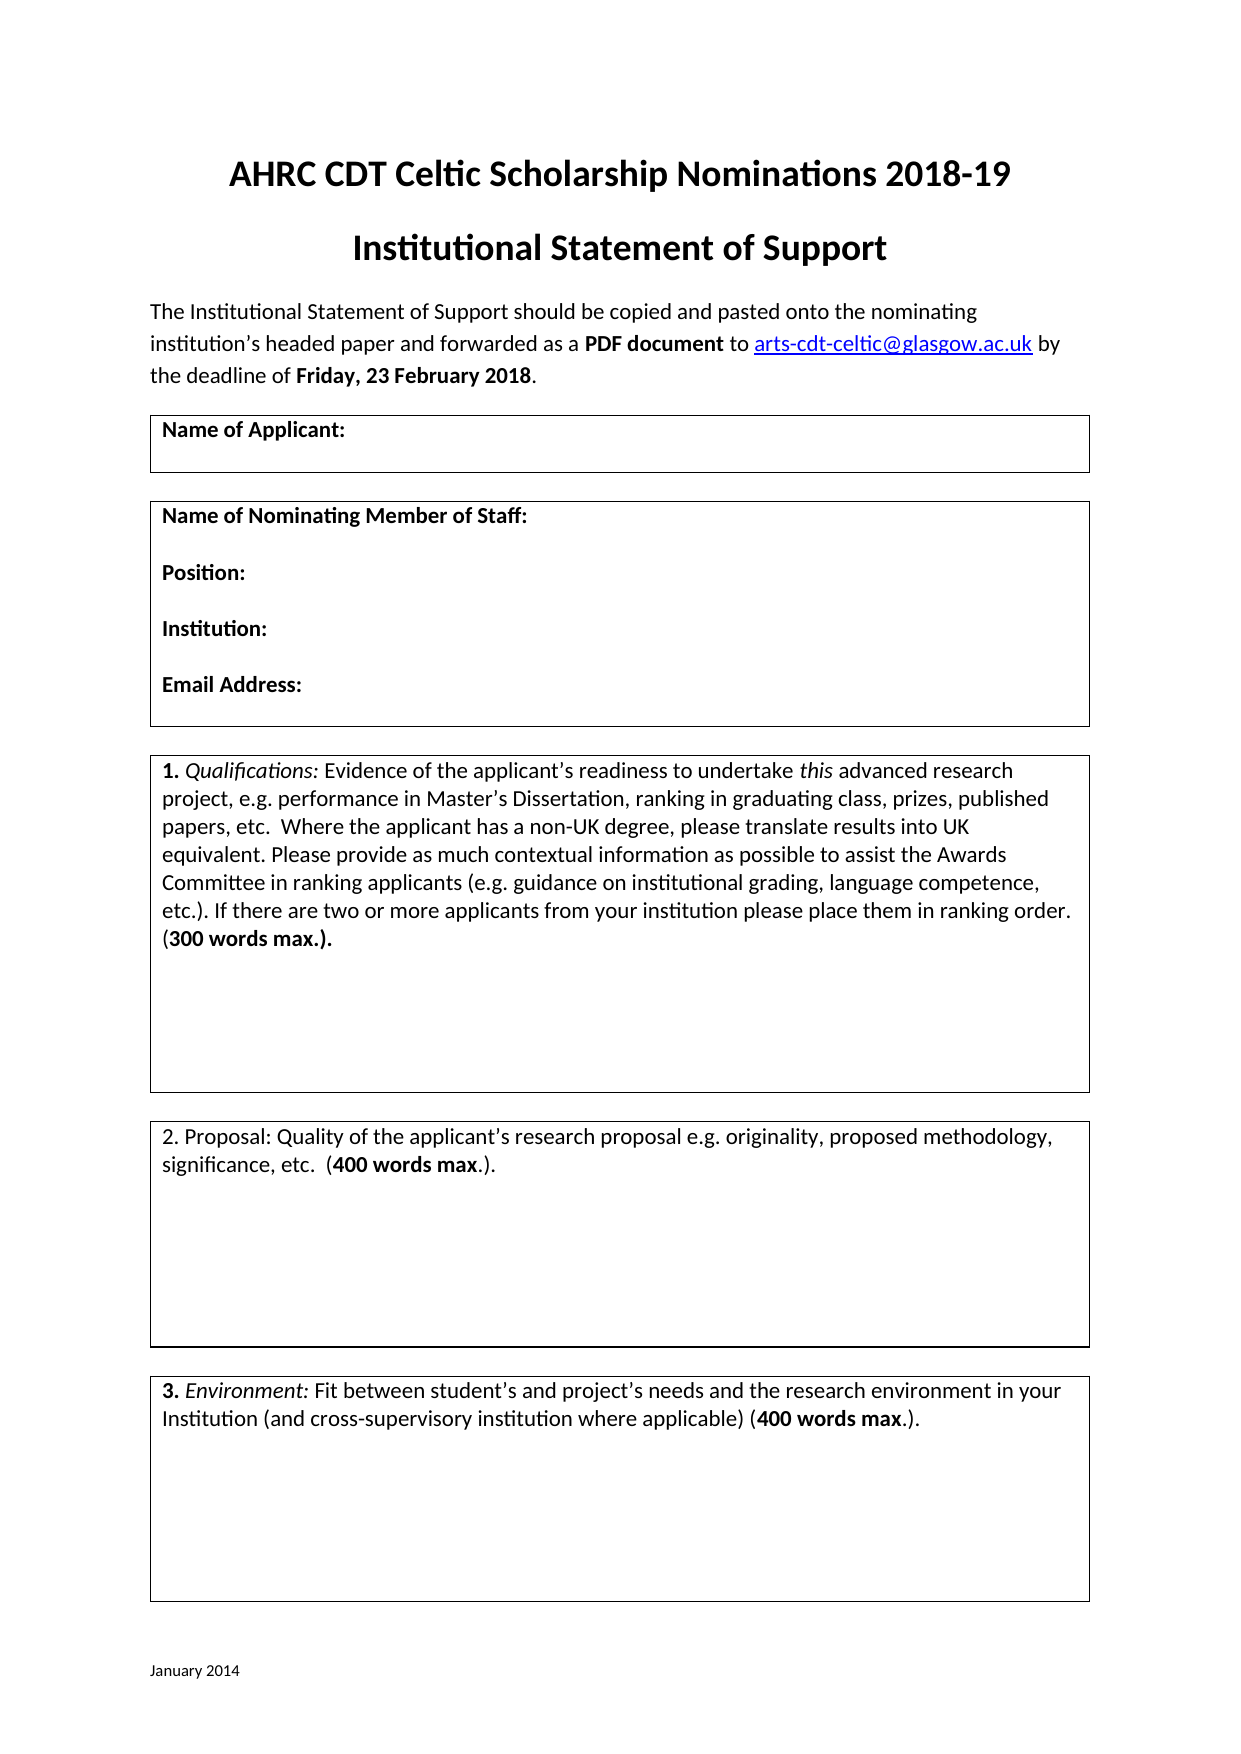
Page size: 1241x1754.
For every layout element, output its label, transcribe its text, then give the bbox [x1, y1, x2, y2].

table_header 2. Proposal: Quality of the applicant’s research proposal e.g. originality, proposed methodology, significance, etc. (400 words max.). [151, 1122, 1089, 1346]
table_header Name of Nominating Member of Staff: Position: Institution: Email Address: [151, 502, 1089, 726]
text Institutional Statement of Support [150, 223, 1090, 269]
table_header 1. Qualifications: Evidence of the applicant’s readiness to undertake this advanced research project, e.g. performance in Master’s Dissertation, ranking in graduating class, prizes, published papers, etc. Where the applicant has a non-UK degree, please translate results into UK equivalent. Please provide as much contextual information as possible to assist the Awards Committee in ranking applicants (e.g. guidance on institutional grading, language competence, etc.). If there are two or more applicants from your institution please place them in ranking order. (300 words max.). [151, 756, 1089, 1092]
table_header 3. Environment: Fit between student’s and project’s needs and the research environment in your Institution (and cross-supervisory institution where applicable) (400 words max.). [151, 1377, 1089, 1601]
text The Institutional Statement of Support should be copied and pasted onto the nominating institution’s headed paper and forwarded as a PDF document to arts-cdt-celtic@glasgow.ac.uk by the deadline of Friday, 23 February 2018. [150, 297, 1090, 389]
text AHRC CDT Celtic Scholarship Nominations 2018-19 [150, 150, 1090, 196]
table_header Name of Applicant: [151, 416, 1089, 472]
